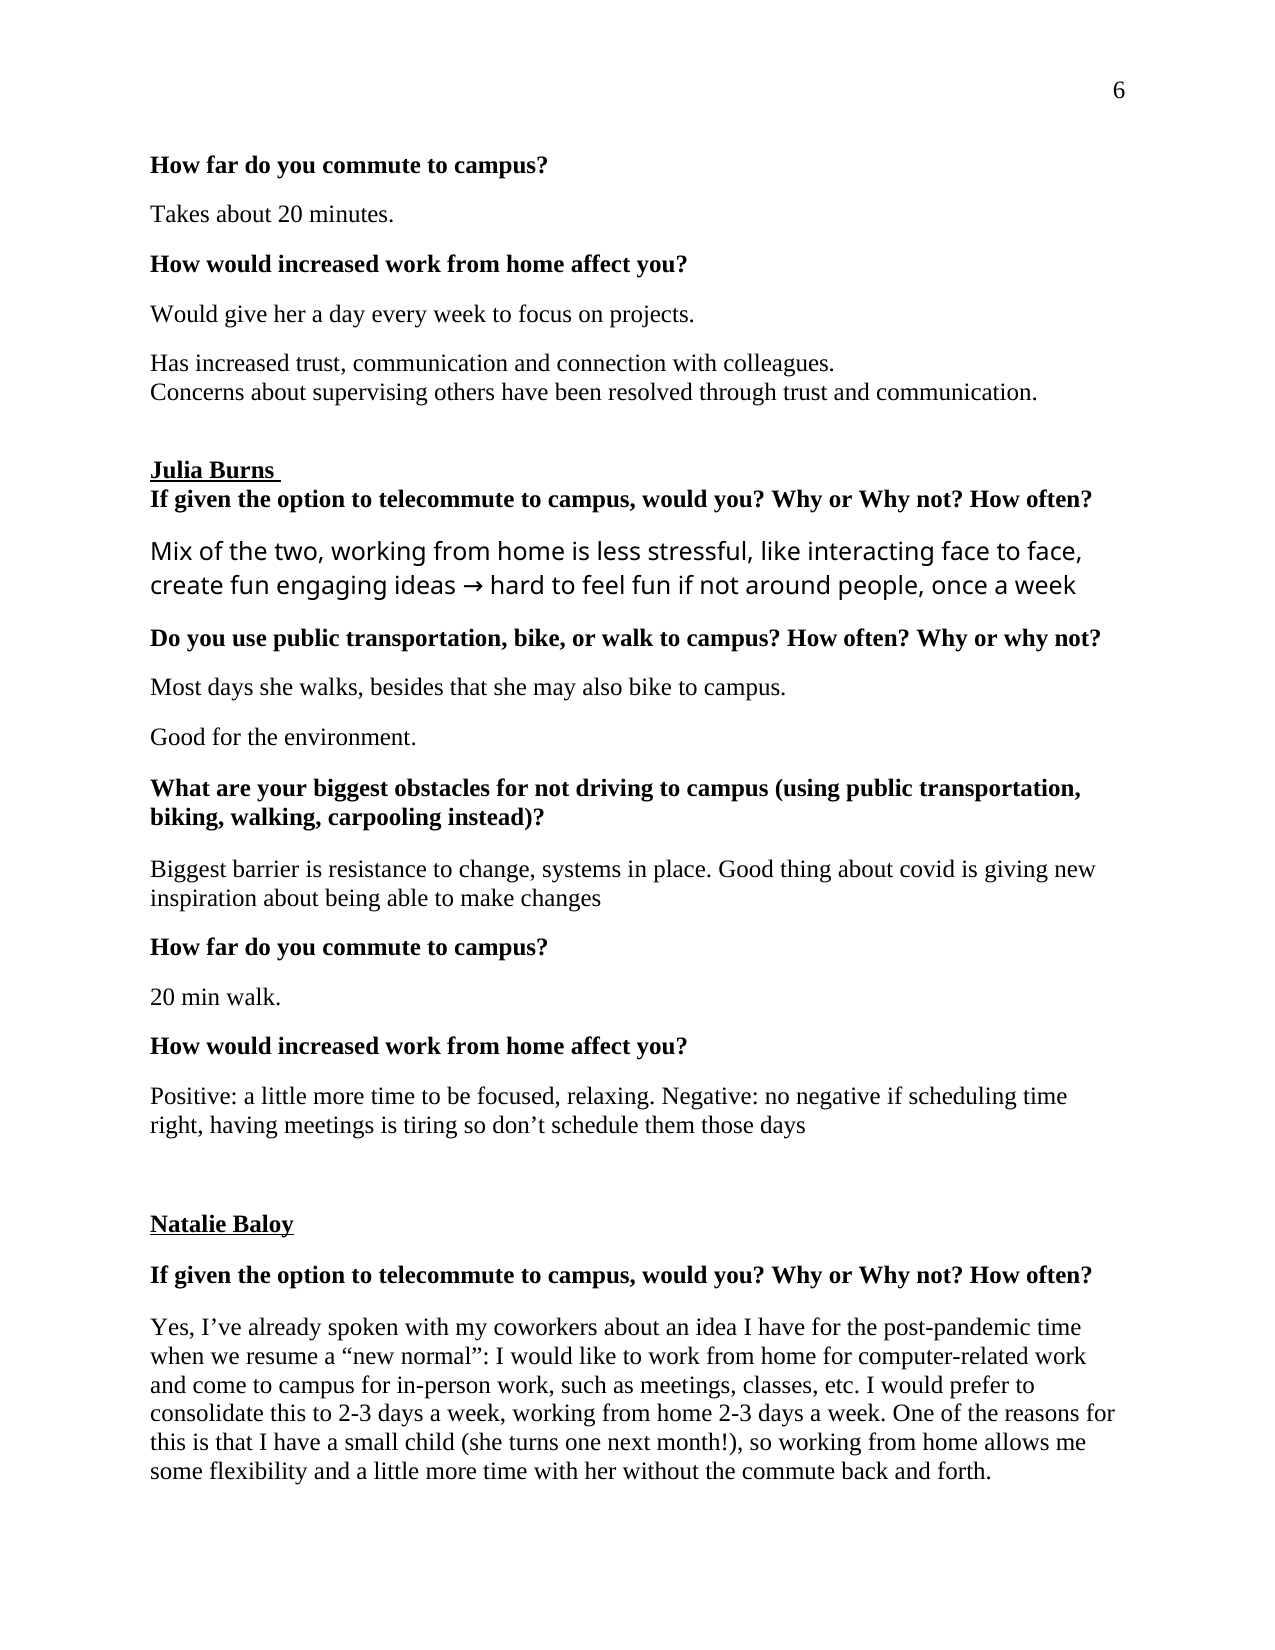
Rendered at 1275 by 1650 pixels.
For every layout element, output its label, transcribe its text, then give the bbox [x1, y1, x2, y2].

text Takes about 20 minutes. [150, 199, 1125, 228]
text Mix of the two, working from home is less stressful, like interacting face to face, create fun engaging ideas → hard to feel fun if not around people, once a week [150, 534, 1125, 602]
text Biggest barrier is resistance to change, systems in place. Good thing about covid is giving new inspiration about being able to make changes [150, 854, 1125, 911]
text How would increased work from home affect you? [150, 1031, 1125, 1060]
text Would give her a day every week to focus on projects. [150, 299, 1125, 327]
text Has increased trust, communication and connection with colleagues. [150, 348, 1125, 377]
text How far do you commute to campus? [150, 932, 1125, 961]
text Do you use public transportation, bike, or walk to campus? How often? Why or why not? [150, 623, 1125, 651]
text 20 min walk. [150, 982, 1125, 1011]
text If given the option to telecommute to campus, would you? Why or Why not? How often? [150, 1261, 1125, 1289]
text Positive: a little more time to be focused, relaxing. Negative: no negative if scheduling time right, having meetings is tiring so don’t schedule them those days [150, 1081, 1125, 1138]
text How far do you commute to campus? [150, 150, 1125, 179]
text If given the option to telecommute to campus, would you? Why or Why not? How often? [150, 484, 1125, 513]
text Natalie Baloy [150, 1209, 1125, 1238]
text Julia Burns [150, 455, 1125, 484]
text Good for the environment. [150, 722, 1125, 751]
text Yes, I’ve already spoken with my coworkers about an idea I have for the post-pandemic time when we resume a “new normal”: I would like to work from home for computer-related work and come to campus for in-person work, such as meetings, classes, etc. I would prefer to consolidate this to 2-3 days a week, working from home 2-3 days a week. One of the reasons for this is that I have a small child (she turns one next month!), so working from home allows me some flexibility and a little more time with her without the commute back and forth. [150, 1312, 1125, 1485]
text How would increased work from home affect you? [150, 249, 1125, 278]
text Most days she walks, besides that she may also bike to campus. [150, 672, 1125, 701]
text What are your biggest obstacles for not driving to campus (using public transportation, biking, walking, carpooling instead)? [150, 773, 1125, 831]
text Concerns about supervising others have been resolved through trust and communication. [150, 377, 1125, 406]
